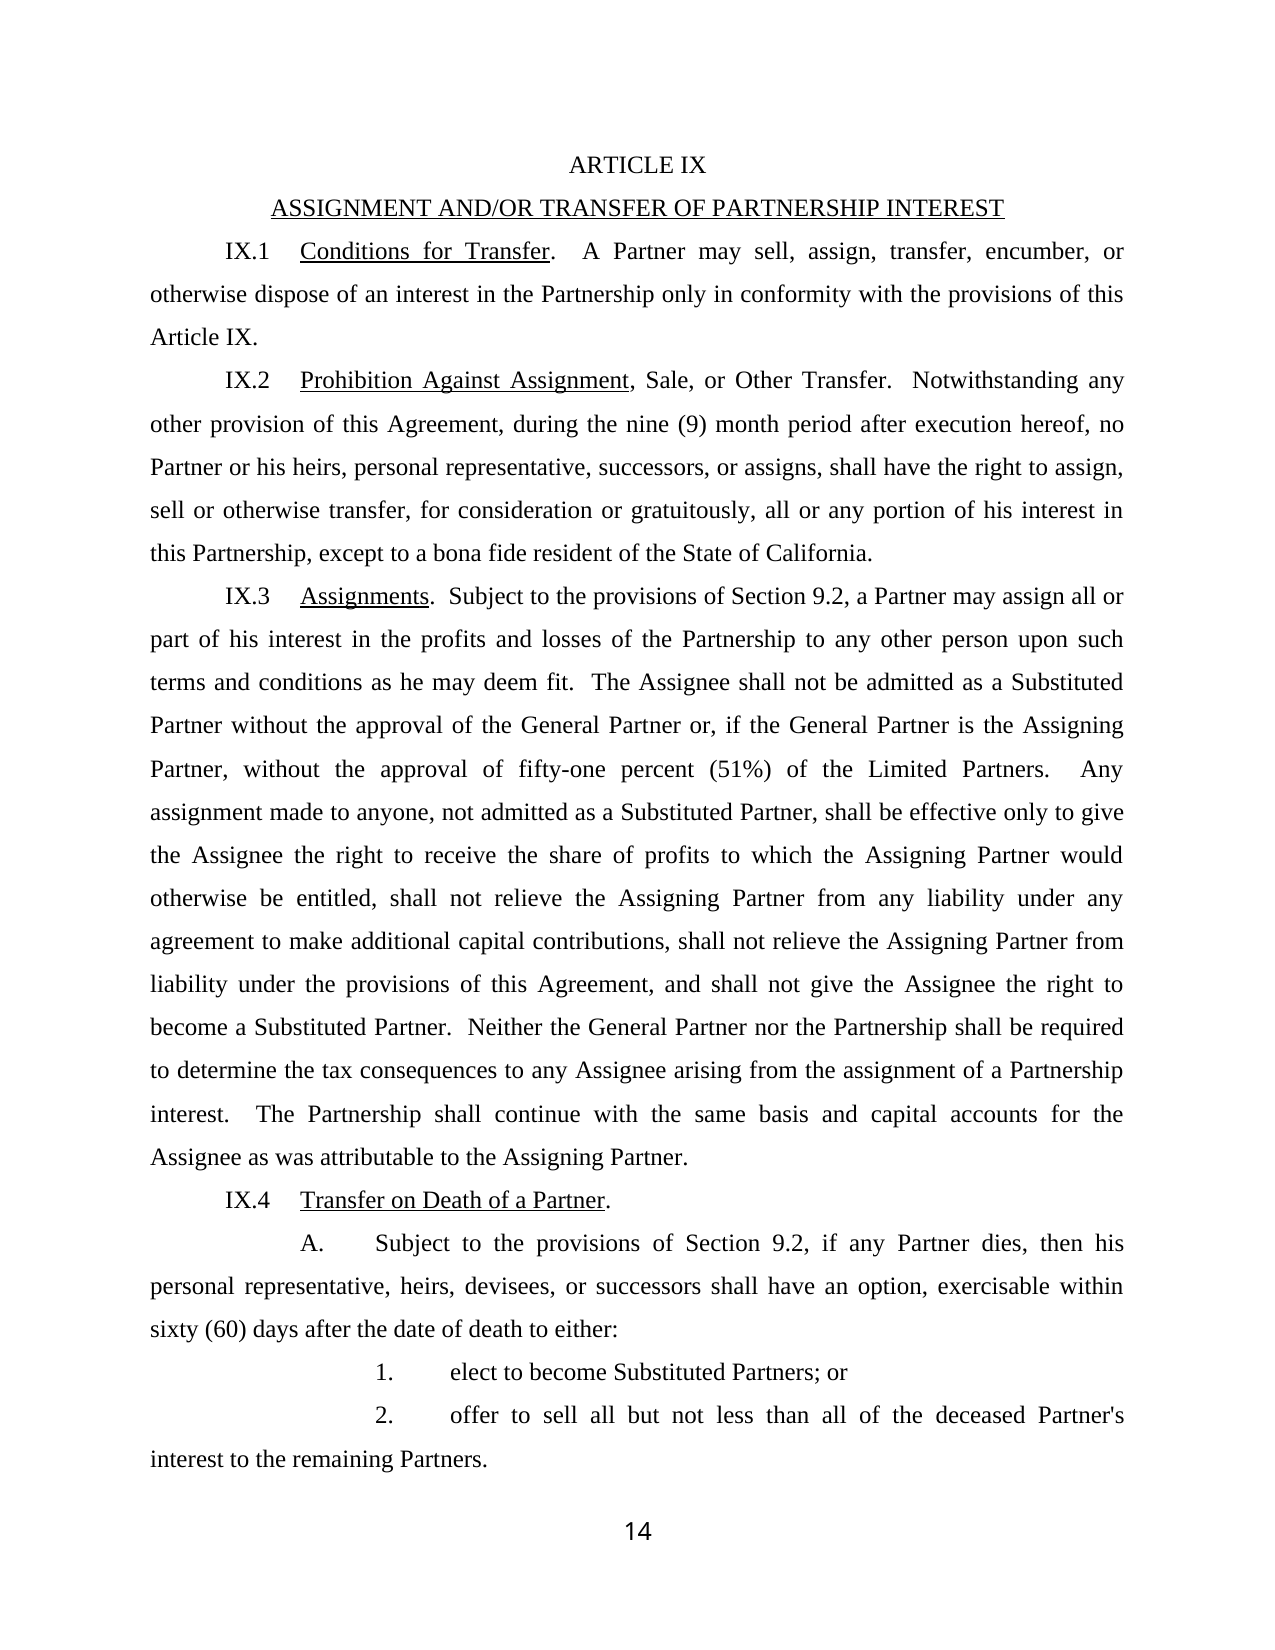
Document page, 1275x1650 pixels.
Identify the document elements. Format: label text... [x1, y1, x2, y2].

subtitle offer to sell all but not less than all of the deceased Partner's interest to the remaining Partners. [150, 1401, 1125, 1472]
subtitle Prohibition Against Assignment, Sale, or Other Transfer. Notwithstanding any other provision of this Agreement, during the nine (9) month period after execution hereof, no Partner or his heirs, personal representative, successors, or assigns, shall have the right to assign, sell or otherwise transfer, for consideration or gratuitously, all or any portion of his interest in this Partnership, except to a bona fide resident of the State of California. [150, 366, 1125, 567]
subtitle Conditions for Transfer. A Partner may sell, assign, transfer, encumber, or otherwise dispose of an interest in the Partnership only in conformity with the provisions of this Article IX. [150, 236, 1125, 351]
subtitle Assignments. Subject to the provisions of Section 9.2, a Partner may assign all or part of his interest in the profits and losses of the Partnership to any other person upon such terms and conditions as he may deem fit. The Assignee shall not be admitted as a Substituted Partner without the approval of the General Partner or, if the General Partner is the Assigning Partner, without the approval of fifty-one percent (51%) of the Limited Partners. Any assignment made to anyone, not admitted as a Substituted Partner, shall be effective only to give the Assignee the right to receive the share of profits to which the Assigning Partner would otherwise be entitled, shall not relieve the Assigning Partner from any liability under any agreement to make additional capital contributions, shall not relieve the Assigning Partner from liability under the provisions of this Agreement, and shall not give the Assignee the right to become a Substituted Partner. Neither the General Partner nor the Partnership shall be required to determine the tax consequences to any Assignee arising from the assignment of a Partnership interest. The Partnership shall continue with the same basis and capital accounts for the Assignee as was attributable to the Assigning Partner. [150, 581, 1125, 1171]
subtitle Subject to the provisions of Section 9.2, if any Partner dies, then his personal representative, heirs, devisees, or successors shall have an option, exercisable within sixty (60) days after the date of death to either: [150, 1228, 1125, 1343]
subtitle elect to become Substituted Partners; or [150, 1357, 1125, 1386]
subtitle ASSIGNMENT AND/OR TRANSFER OF PARTNERSHIP INTEREST [150, 193, 1125, 222]
subtitle Transfer on Death of a Partner. [150, 1185, 1125, 1214]
